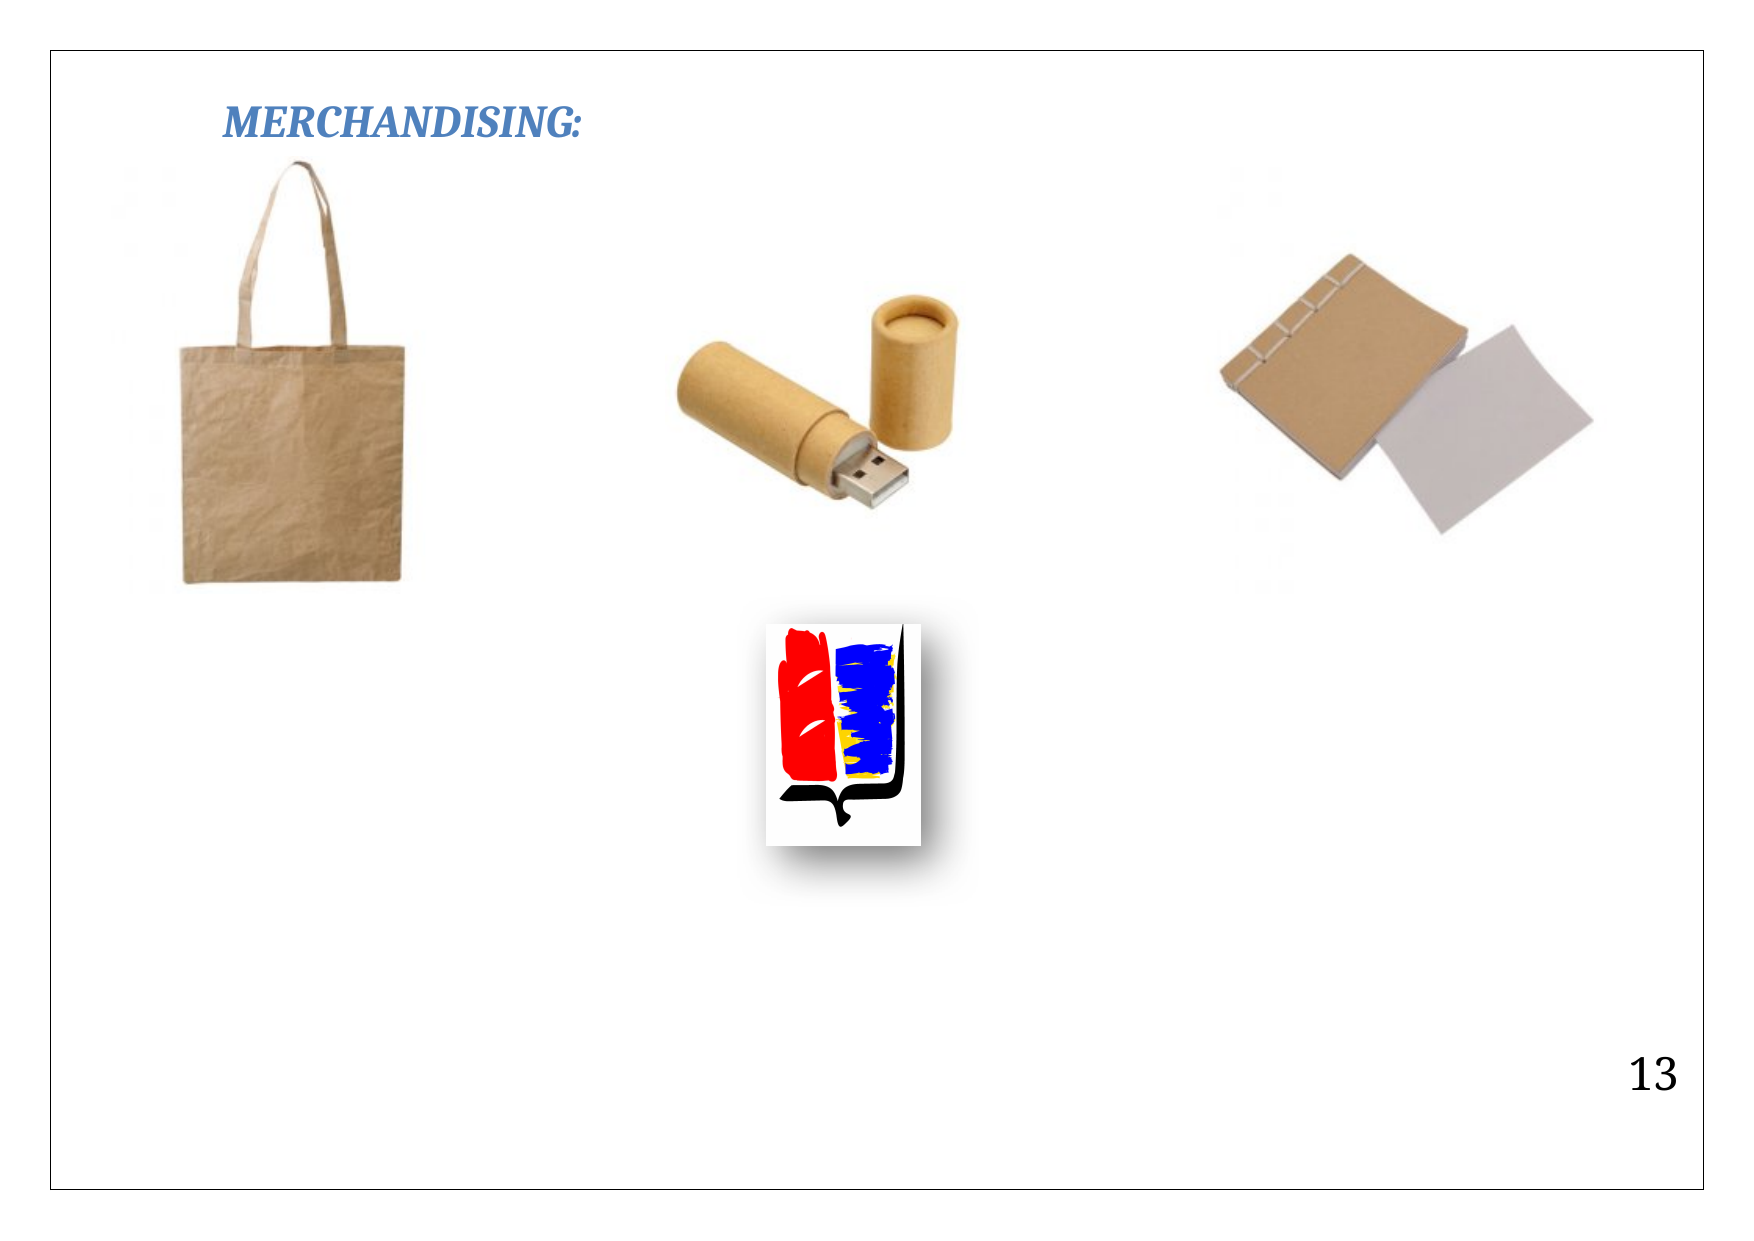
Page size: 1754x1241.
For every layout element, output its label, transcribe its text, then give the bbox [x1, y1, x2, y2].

subtitle MERCHANDISING: [149, 96, 1679, 148]
picture [766, 624, 921, 846]
picture [665, 281, 978, 594]
picture [75, 156, 513, 594]
picture [1181, 156, 1619, 594]
